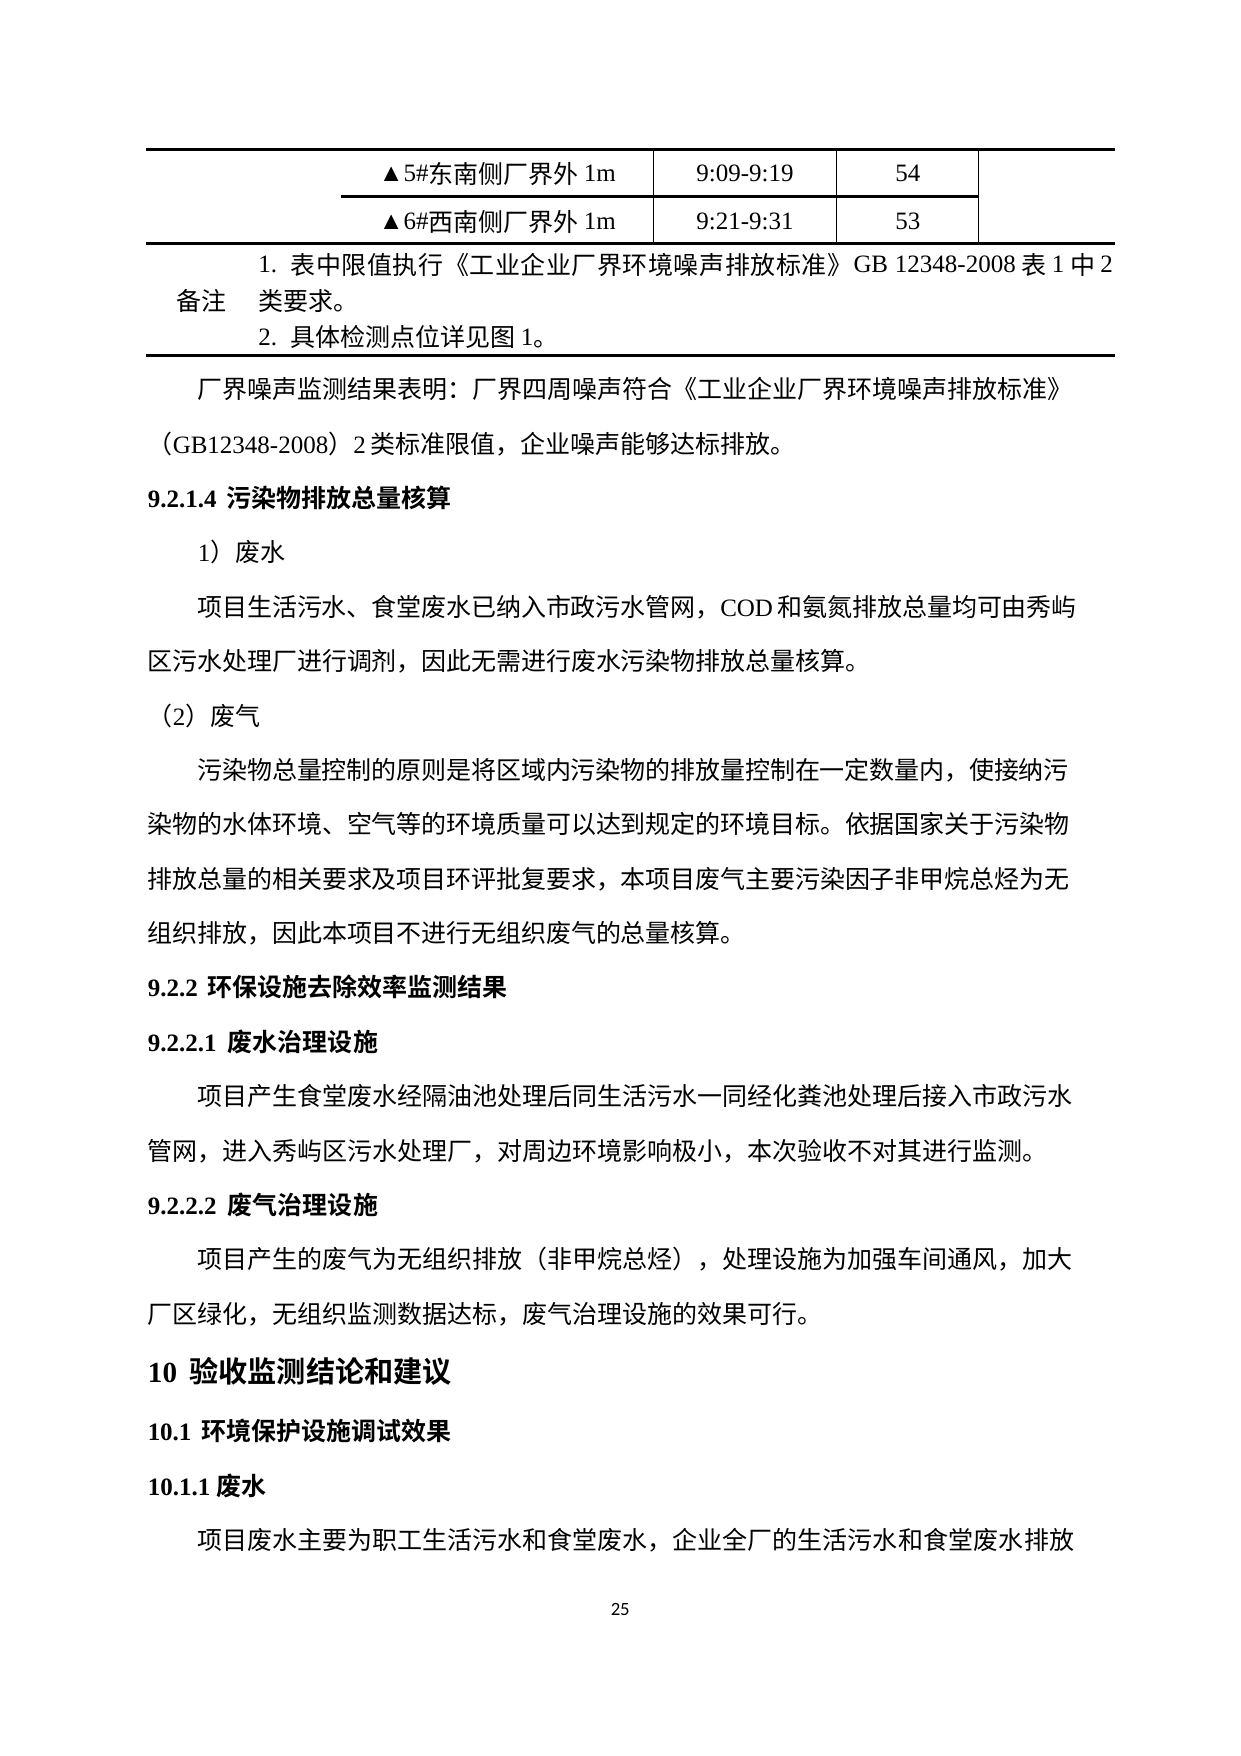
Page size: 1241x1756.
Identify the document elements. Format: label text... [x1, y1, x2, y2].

table_cell 表中限值执行《工业企业厂界环境噪声排放标准》GB 12348-2008表1中2类要求。 具体检测点位详见图1。 [256, 245, 1115, 354]
list 污染物总量控制的原则是将区域内污染物的排放量控制在一定数量内，使接纳污染物的水体环境、空气等的环境质量可以达到规定的环境目标。依据国家关于污染物排放总量的相关要求及项目环评批复要求，本项目废气主要污染因子非甲烷总烃为无组织排放，因此本项目不进行无组织废气的总量核算。 [148, 750, 1093, 950]
text 项目产生的废气为无组织排放（非甲烷总烃），处理设施为加强车间通风，加大厂区绿化，无组织监测数据达标，废气治理设施的效果可行。 [148, 1240, 1093, 1330]
subtitle 10.1.1 废水 [148, 1466, 1093, 1502]
subtitle 10 验收监测结论和建议 [148, 1348, 1093, 1391]
text 1）废水 [148, 533, 1093, 569]
subtitle 9.2.2 环保设施去除效率监测结果 [148, 968, 1093, 1004]
table_cell ▲5#东南侧厂界外1m [341, 151, 653, 195]
table_cell 53 [837, 198, 978, 242]
subtitle 9.2.2.2 废气治理设施 [148, 1185, 1093, 1222]
subtitle 9.2.1.4 污染物排放总量核算 [148, 478, 1093, 515]
subtitle 10.1 环境保护设施调试效果 [148, 1412, 1093, 1448]
text 项目产生食堂废水经隔油池处理后同生活污水一同经化粪池处理后接入市政污水管网，进入秀屿区污水处理厂，对周边环境影响极小，本次验收不对其进行监测。 [148, 1077, 1093, 1167]
list 项目生活污水、食堂废水已纳入市政污水管网，COD和氨氮排放总量均可由秀屿区污水处理厂进行调剂，因此无需进行废水污染物排放总量核算。 [148, 587, 1093, 678]
text 厂界噪声监测结果表明：厂界四周噪声符合《工业企业厂界环境噪声排放标准》（GB12348-2008）2类标准限值，企业噪声能够达标排放。 [148, 370, 1093, 460]
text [148, 1521, 1093, 1557]
table_cell 9:21-9:31 [654, 198, 836, 242]
table_cell 9:09-9:19 [654, 151, 836, 195]
table_cell ▲6#西南侧厂界外1m [341, 198, 653, 242]
subtitle 9.2.2.1 废水治理设施 [148, 1022, 1093, 1058]
table_cell 54 [837, 151, 978, 195]
table_cell 备注 [146, 245, 256, 354]
list （2）废气 [148, 696, 1093, 732]
